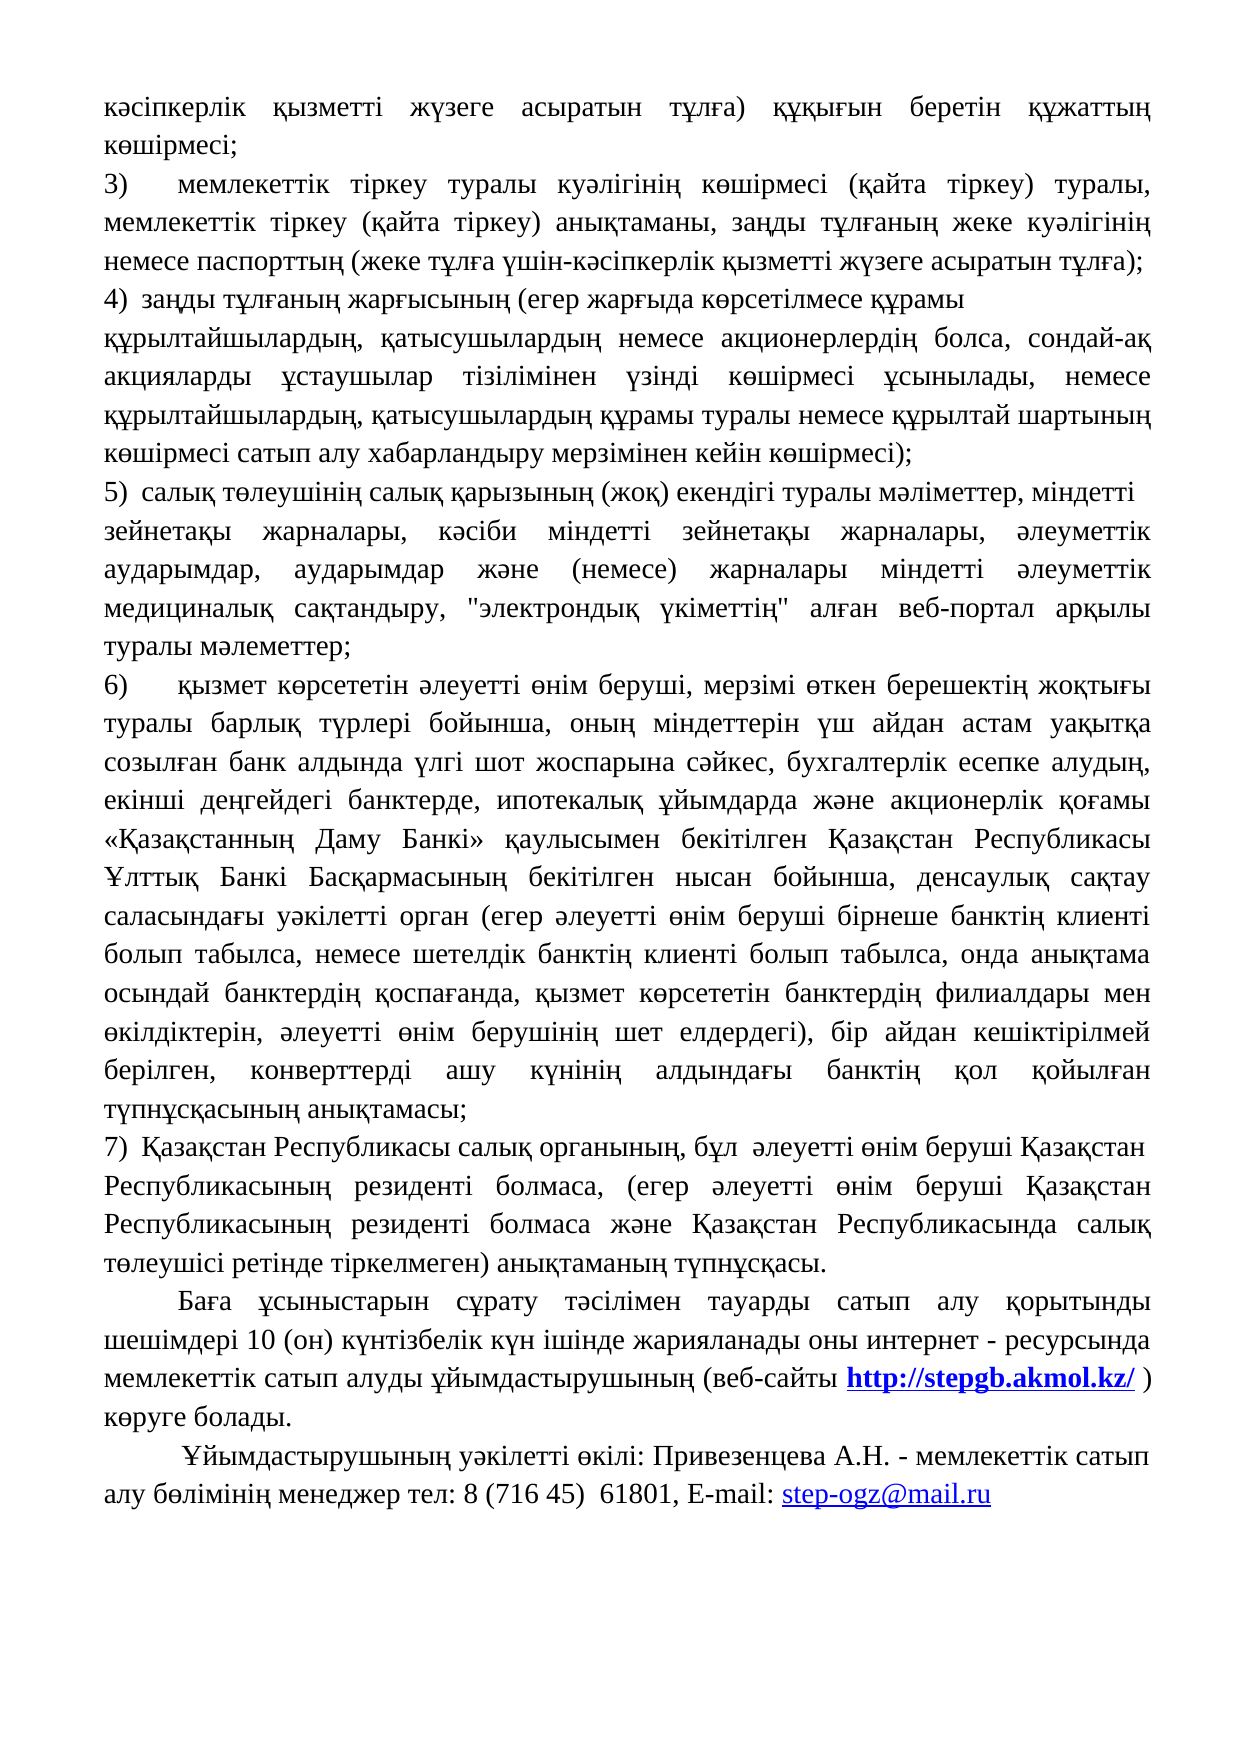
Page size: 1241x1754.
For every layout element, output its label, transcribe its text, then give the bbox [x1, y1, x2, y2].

text Республикасының резиденті болмаса, (егер әлеуетті өнім беруші Қазақстан Республикасының резиденті болмаса және Қазақстан Республикасында салық төлеушісі ретінде тіркелмеген) анықтаманың түпнұсқасы. [103, 1168, 1152, 1278]
list қызмет көрсететін әлеуетті өнім беруші, мерзімі өткен берешектің жоқтығы туралы барлық түрлері бойынша, оның міндеттерін үш айдан астам уақытқа созылған банк алдында үлгі шот жоспарына сәйкес, бухгалтерлік есепке алудың, екінші деңгейдегі банктерде, ипотекалық ұйымдарда және акционерлік қоғамы «Қазақстанның Даму Банкі» қаулысымен бекітілген Қазақстан Республикасы Ұлттық Банкі Басқармасының бекітілген нысан бойынша, денсаулық сақтау саласындағы уәкілетті орган (егер әлеуетті өнім беруші бірнеше банктің клиенті болып табылса, немесе шетелдік банктің клиенті болып табылса, онда анықтама осындай банктердің қоспағанда, қызмет көрсететін банктердің филиалдары мен өкілдіктерін, әлеуетті өнім берушінің шет елдердегі), бір айдан кешіктірілмей берілген, конверттерді ашу күнінің алдындағы банктің қол қойылған түпнұсқасының анықтамасы; [103, 667, 1152, 1124]
text Баға ұсыныстарын сұрату тәсілімен тауарды сатып алу қорытынды шешімдері 10 (он) күнтізбелік күн ішінде жарияланады оны интернет - ресурсында мемлекеттік сатып алуды ұйымдастырушының (веб-сайты http://stepgb.akmol.kz/ ) көруге болады. [103, 1283, 1152, 1433]
list Қазақстан Республикасы салық органының, бұл әлеуетті өнім беруші Қазақстан [103, 1129, 1152, 1163]
list мемлекеттік тіркеу туралы куәлігінің көшірмесі (қайта тіркеу) туралы, мемлекеттік тіркеу (қайта тіркеу) анықтаманы, заңды тұлғаның жеке куәлігінің немесе паспорттың (жеке тұлға үшін-кәсіпкерлік қызметті жүзеге асыратын тұлға); [103, 166, 1152, 276]
list салық төлеушінің салық қарызының (жоқ) екендігі туралы мәліметтер, міндетті [103, 474, 1152, 508]
list заңды тұлғаның жарғысының (егер жарғыда көрсетілмесе құрамы [103, 281, 1152, 315]
text құрылтайшылардың, қатысушылардың немесе акционерлердің болса, сондай-ақ акцияларды ұстаушылар тізілімінен үзінді көшірмесі ұсынылады, немесе құрылтайшылардың, қатысушылардың құрамы туралы немесе құрылтай шартының көшірмесі сатып алу хабарландыру мерзімінен кейін көшірмесі); [103, 320, 1152, 469]
text зейнетақы жарналары, кәсіби міндетті зейнетақы жарналары, әлеуметтік аударымдар, аударымдар және (немесе) жарналары міндетті әлеуметтік медициналық сақтандыру, "электрондық үкіметтің" алған веб-портал арқылы туралы мәлеметтер; [103, 513, 1152, 662]
text Ұйымдастырушының уәкілетті өкілі: Привезенцева А.Н. - мемлекеттік сатып алу бөлімінің менеджер тел: 8 (716 45) 61801, E-mail: step-ogz@mail.ru [103, 1438, 1152, 1510]
text кәсіпкерлік қызметті жүзеге асыратын тұлға) құқығын беретін құжаттың көшірмесі; [103, 89, 1152, 161]
